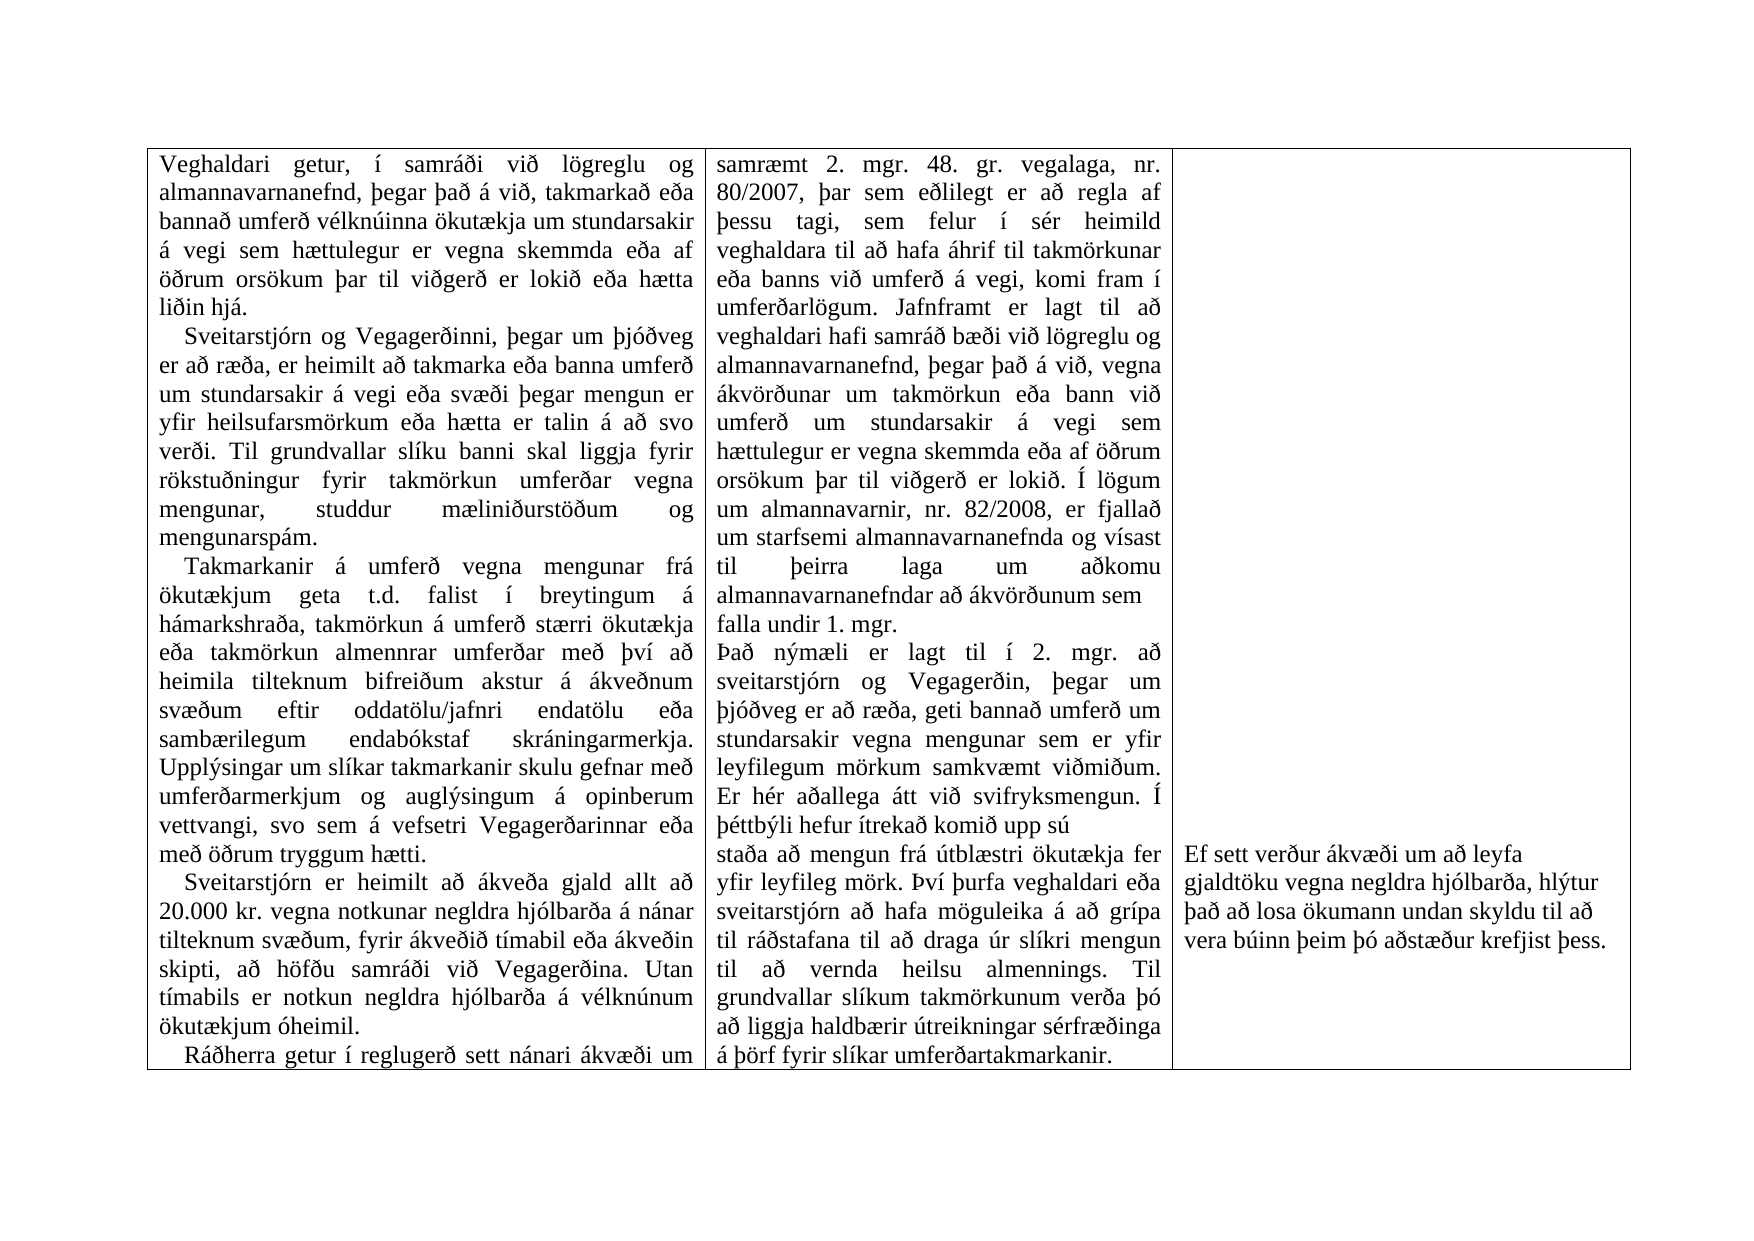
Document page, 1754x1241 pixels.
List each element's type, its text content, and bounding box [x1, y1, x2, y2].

table_cell [1173, 149, 1630, 1069]
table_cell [148, 149, 705, 1069]
